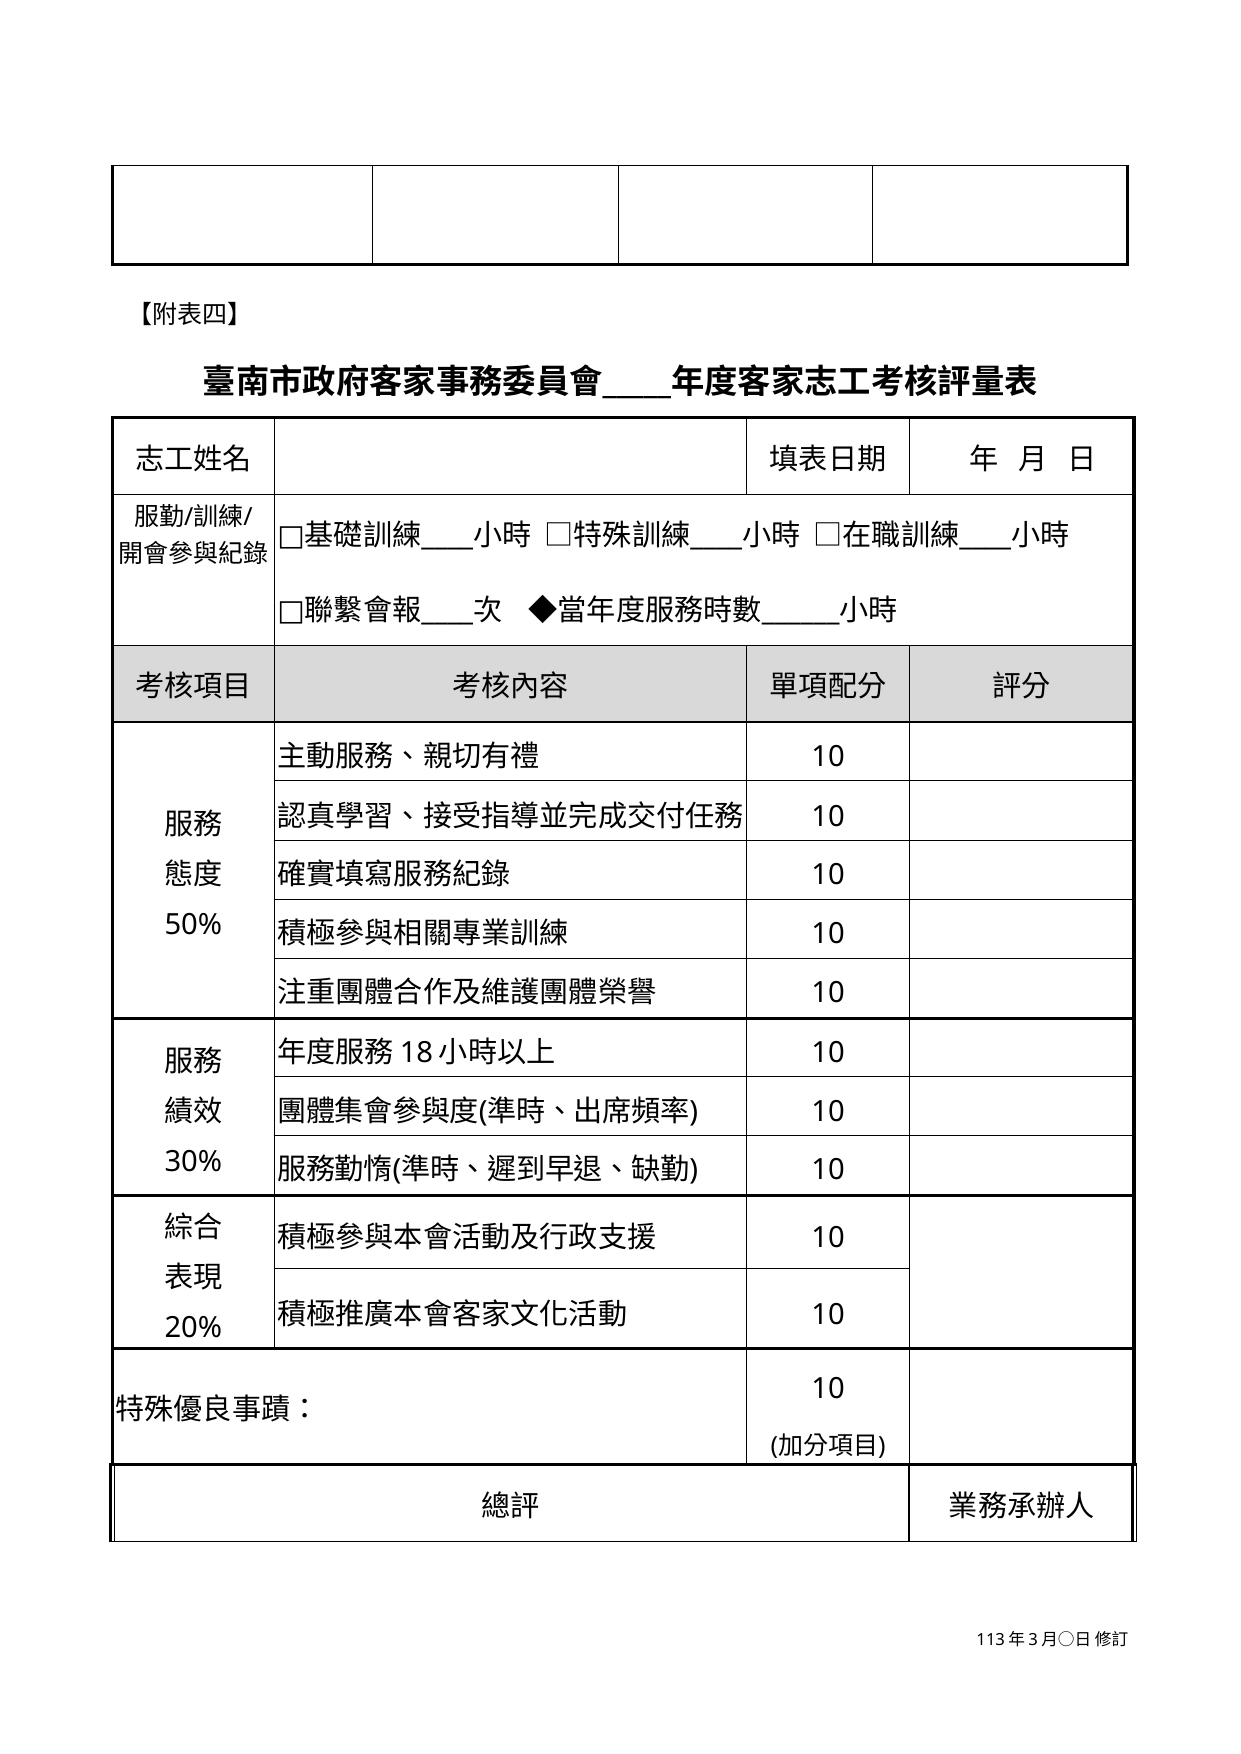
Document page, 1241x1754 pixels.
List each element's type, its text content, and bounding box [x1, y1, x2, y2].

table_cell 考核項目 [114, 646, 274, 721]
table_cell [910, 900, 1132, 958]
table_cell 10 [747, 900, 909, 958]
table_cell 積極參與本會活動及行政支援 [275, 1197, 746, 1268]
table_header 年 月 日 [910, 419, 1132, 494]
table_cell 總評 [115, 1466, 908, 1541]
table_cell 業務承辦人 [910, 1466, 1131, 1541]
table_cell 積極參與相關專業訓練 [275, 900, 746, 958]
table_cell 10 [747, 1269, 909, 1347]
table_cell [910, 1136, 1132, 1194]
table_cell [114, 166, 372, 263]
table_header 志工姓名 [114, 419, 274, 494]
table_header [275, 419, 746, 494]
table_cell 積極推廣本會客家文化活動 [275, 1269, 746, 1347]
table_cell 10 [747, 1197, 909, 1268]
table_cell [910, 1020, 1132, 1076]
table_cell 年度服務18小時以上 [275, 1020, 746, 1076]
table_cell 服務 態度 50% [114, 723, 274, 1017]
table_cell [910, 1197, 1132, 1347]
table_cell 10 [747, 1136, 909, 1194]
table_cell 10 [747, 841, 909, 898]
table_cell [910, 959, 1132, 1017]
table_cell □基礎訓練____小時 □特殊訓練____小時 □在職訓練____小時 □聯繫會報____次 ◆當年度服務時數______小時 [275, 495, 1132, 645]
table_cell 10 [747, 1077, 909, 1135]
table_cell 特殊優良事蹟： [114, 1350, 746, 1463]
table_cell 10 [747, 1020, 909, 1076]
table_cell 認真學習、接受指導並完成交付任務 [275, 781, 746, 839]
table_cell [910, 841, 1132, 898]
table_cell 考核內容 [275, 646, 746, 721]
table_cell 10 [747, 723, 909, 780]
table_cell 服務 績效 30% [114, 1020, 274, 1194]
table_cell [873, 166, 1126, 263]
table_cell [910, 1077, 1132, 1135]
table_cell 服務勤惰(準時、遲到早退、缺勤) [275, 1136, 746, 1194]
table_cell 主動服務、親切有禮 [275, 723, 746, 780]
table_cell [910, 723, 1132, 780]
table_cell 10 [747, 781, 909, 839]
table_cell 注重團體合作及維護團體榮譽 [275, 959, 746, 1017]
table_cell [910, 781, 1132, 839]
table_cell 團體集會參與度(準時、出席頻率) [275, 1077, 746, 1135]
table_header 填表日期 [747, 419, 909, 494]
table_cell 綜合 表現 20% [114, 1197, 274, 1347]
table_cell 10 (加分項目) [747, 1350, 909, 1463]
table_cell [619, 166, 872, 263]
table_cell 單項配分 [747, 646, 909, 721]
table_cell 確實填寫服務紀錄 [275, 841, 746, 898]
table_cell [373, 166, 618, 263]
table_cell 評分 [910, 646, 1132, 721]
text 臺南市政府客家事務委員會_____年度客家志工考核評量表 [112, 341, 1128, 416]
table_cell 10 [747, 959, 909, 1017]
table_cell [910, 1350, 1132, 1463]
table_cell 服勤/訓練/ 開會參與紀錄 [114, 495, 274, 645]
